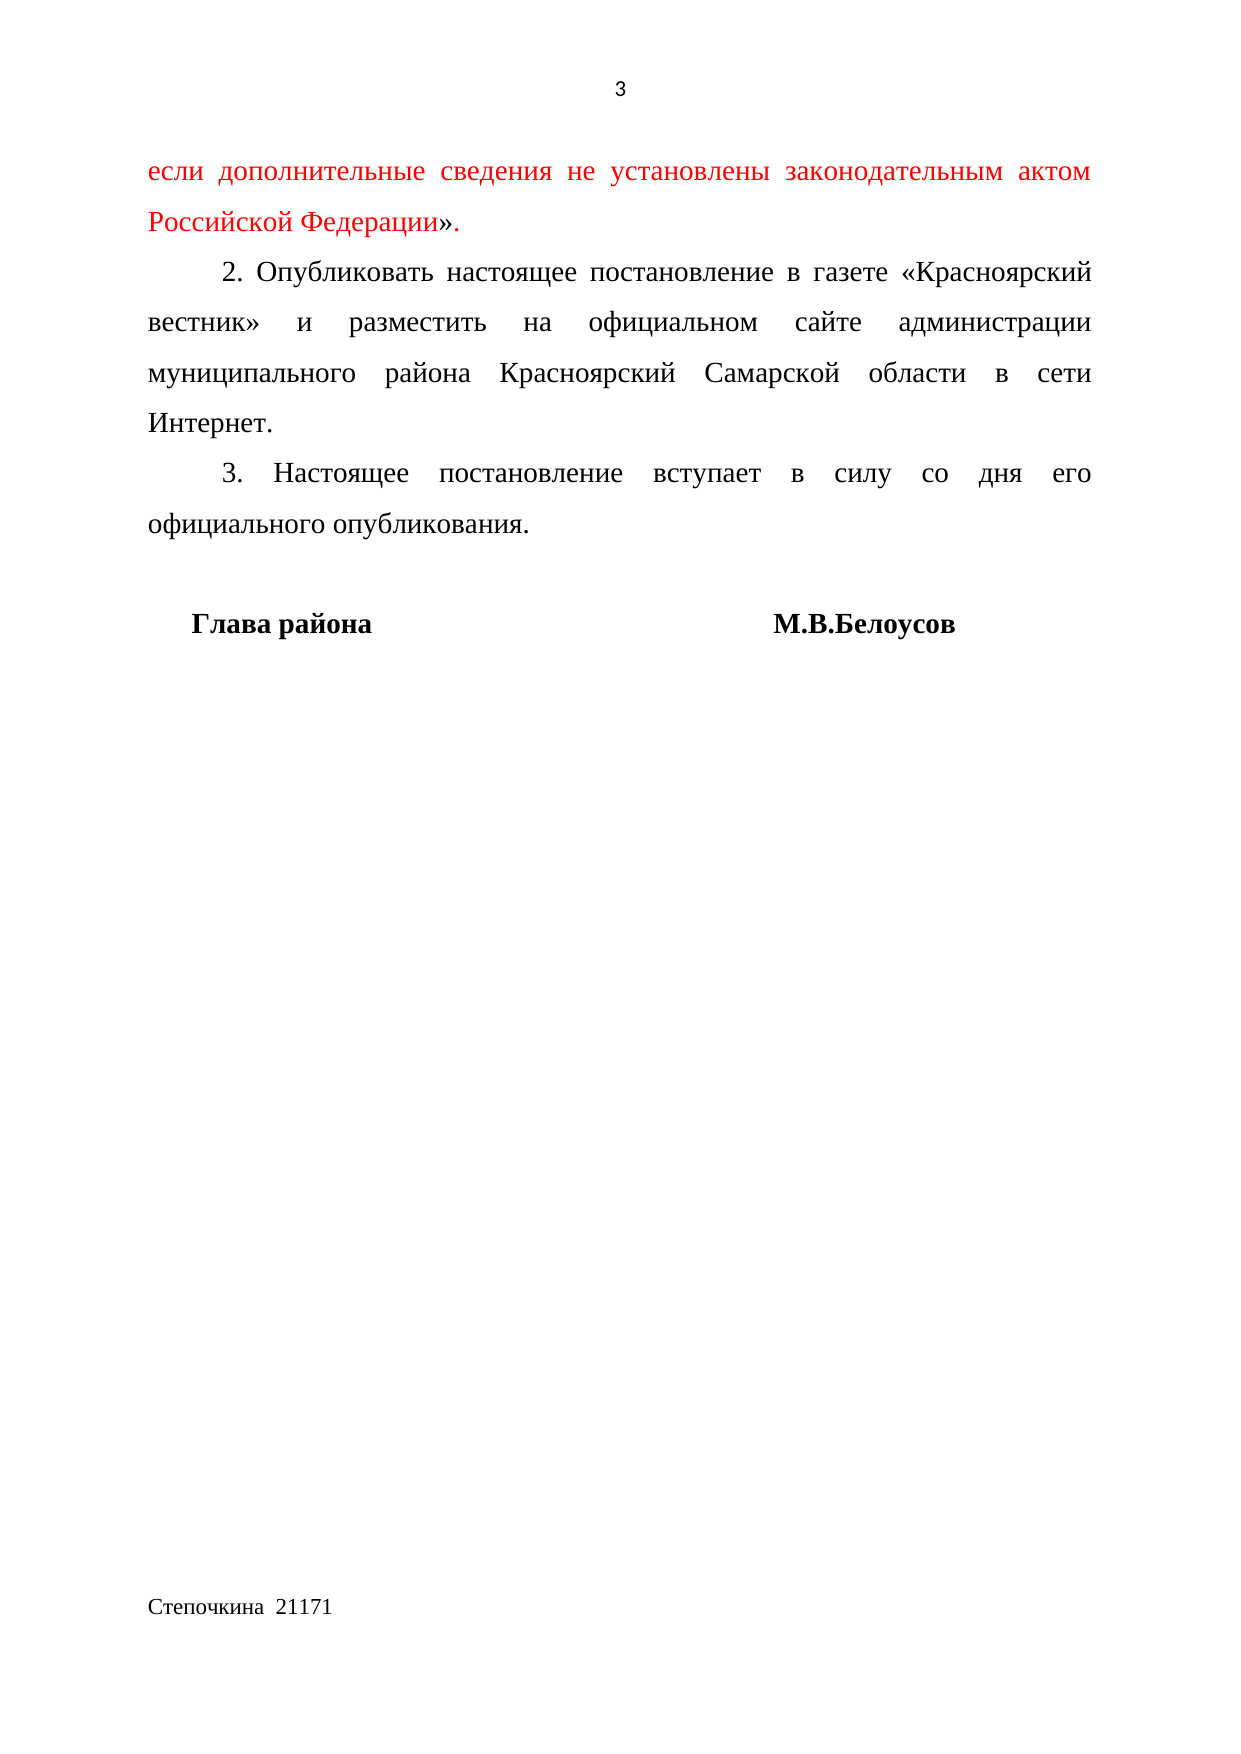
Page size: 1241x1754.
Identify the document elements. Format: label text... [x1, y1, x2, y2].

text 3. Настоящее постановление вступает в силу со дня его официального опубликования. [148, 455, 1092, 539]
text Степочкина 21171 [148, 1593, 1092, 1619]
text если дополнительные сведения не установлены законодательным актом Российской Федерации». [148, 153, 1092, 237]
text 2. Опубликовать настоящее постановление в газете «Красноярский вестник» и разместить на официальном сайте администрации муниципального района Красноярский Самарской области в сети Интернет. [148, 254, 1092, 439]
text Глава района М.В.Белоусов [148, 606, 1092, 640]
